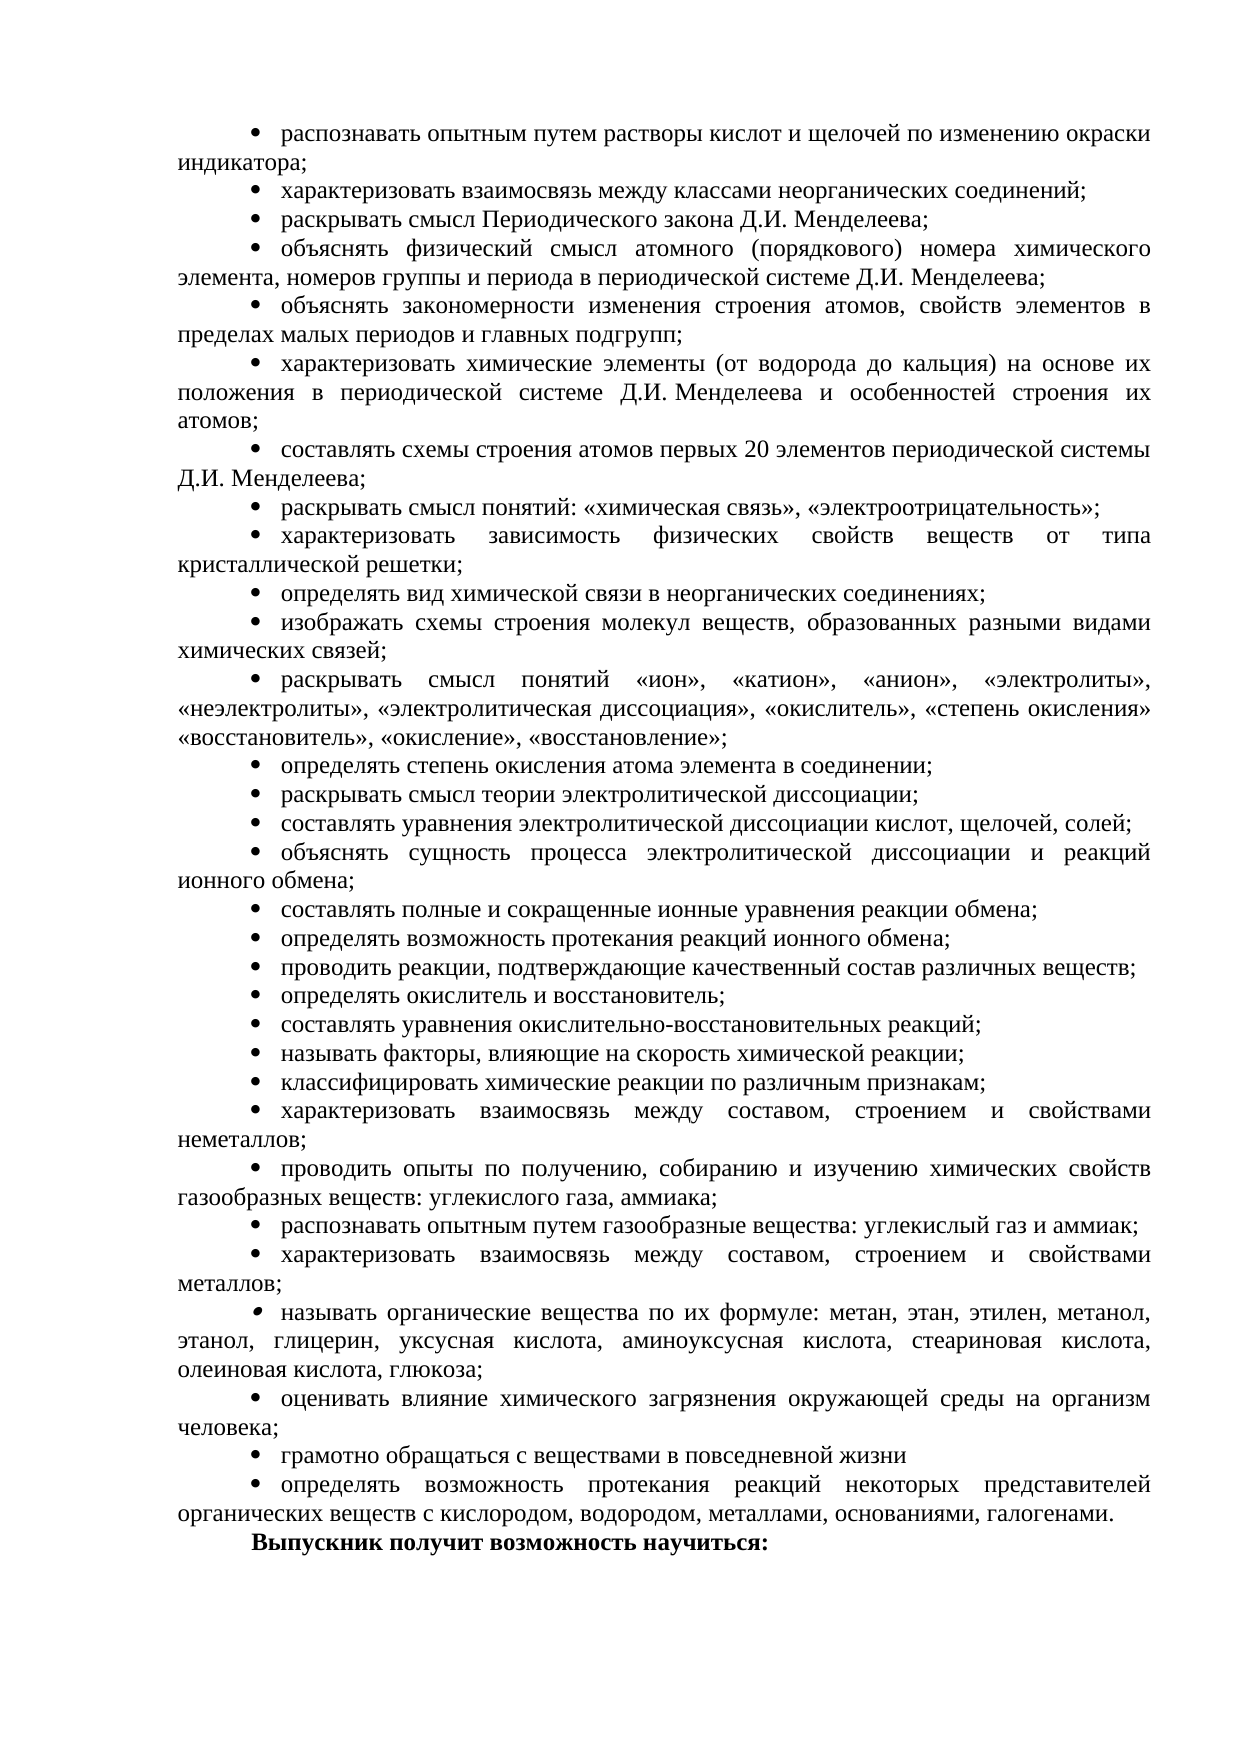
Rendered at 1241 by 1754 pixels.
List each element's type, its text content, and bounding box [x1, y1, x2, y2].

list объяснять физический смысл атомного (порядкового) номера химического элемента, номеров группы и периода в периодической системе Д.И. Менделеева; [177, 233, 1152, 291]
list объяснять закономерности изменения строения атомов, свойств элементов в пределах малых периодов и главных подгрупп; [177, 291, 1152, 348]
list характеризовать взаимосвязь между составом, строением и свойствами неметаллов; [177, 1096, 1152, 1153]
list определять возможность протекания реакций ионного обмена; [177, 923, 1152, 952]
text Выпускник получит возможность научиться: [177, 1527, 1152, 1556]
list характеризовать химические элементы (от водорода до кальция) на основе их положения в периодической системе Д.И. Менделеева и особенностей строения их атомов; [177, 348, 1152, 434]
list классифицировать химические реакции по различным признакам; [177, 1067, 1152, 1096]
list характеризовать взаимосвязь между классами неорганических соединений; [177, 176, 1152, 204]
list называть факторы, влияющие на скорость химической реакции; [177, 1038, 1152, 1067]
list составлять уравнения электролитической диссоциации кислот, щелочей, солей; [177, 808, 1152, 837]
list изображать схемы строения молекул веществ, образованных разными видами химических связей; [177, 607, 1152, 664]
list проводить реакции, подтверждающие качественный состав различных веществ; [177, 952, 1152, 981]
list раскрывать смысл понятий «ион», «катион», «анион», «электролиты», «неэлектролиты», «электролитическая диссоциация», «окислитель», «степень окисления» «восстановитель», «окисление», «восстановление»; [177, 664, 1152, 751]
list характеризовать взаимосвязь между составом, строением и свойствами металлов; [177, 1239, 1152, 1297]
list раскрывать смысл понятий: «химическая связь», «электроотрицательность»; [177, 492, 1152, 521]
list грамотно обращаться с веществами в повседневной жизни [177, 1441, 1152, 1469]
list оценивать влияние химического загрязнения окружающей среды на организм человека; [177, 1383, 1152, 1441]
list составлять уравнения окислительно-восстановительных реакций; [177, 1009, 1152, 1038]
list объяснять сущность процесса электролитической диссоциации и реакций ионного обмена; [177, 837, 1152, 894]
list раскрывать смысл теории электролитической диссоциации; [177, 779, 1152, 808]
list проводить опыты по получению, собиранию и изучению химических свойств газообразных веществ: углекислого газа, аммиака; [177, 1153, 1152, 1211]
list составлять схемы строения атомов первых 20 элементов периодической системы Д.И. Менделеева; [177, 434, 1152, 492]
list определять степень окисления атома элемента в соединении; [177, 751, 1152, 779]
list определять возможность протекания реакций некоторых представителей органических веществ с кислородом, водородом, металлами, основаниями, галогенами. [177, 1469, 1152, 1527]
list составлять полные и сокращенные ионные уравнения реакции обмена; [177, 894, 1152, 923]
list распознавать опытным путем газообразные вещества: углекислый газ и аммиак; [177, 1211, 1152, 1239]
list определять вид химической связи в неорганических соединениях; [177, 578, 1152, 607]
list распознавать опытным путем растворы кислот и щелочей по изменению окраски индикатора; [177, 118, 1152, 176]
list характеризовать зависимость физических свойств веществ от типа кристаллической решетки; [177, 521, 1152, 578]
list определять окислитель и восстановитель; [177, 981, 1152, 1009]
list раскрывать смысл Периодического закона Д.И. Менделеева; [177, 204, 1152, 233]
list называть органические вещества по их формуле: метан, этан, этилен, метанол, этанол, глицерин, уксусная кислота, аминоуксусная кислота, стеариновая кислота, олеиновая кислота, глюкоза; [177, 1297, 1152, 1383]
